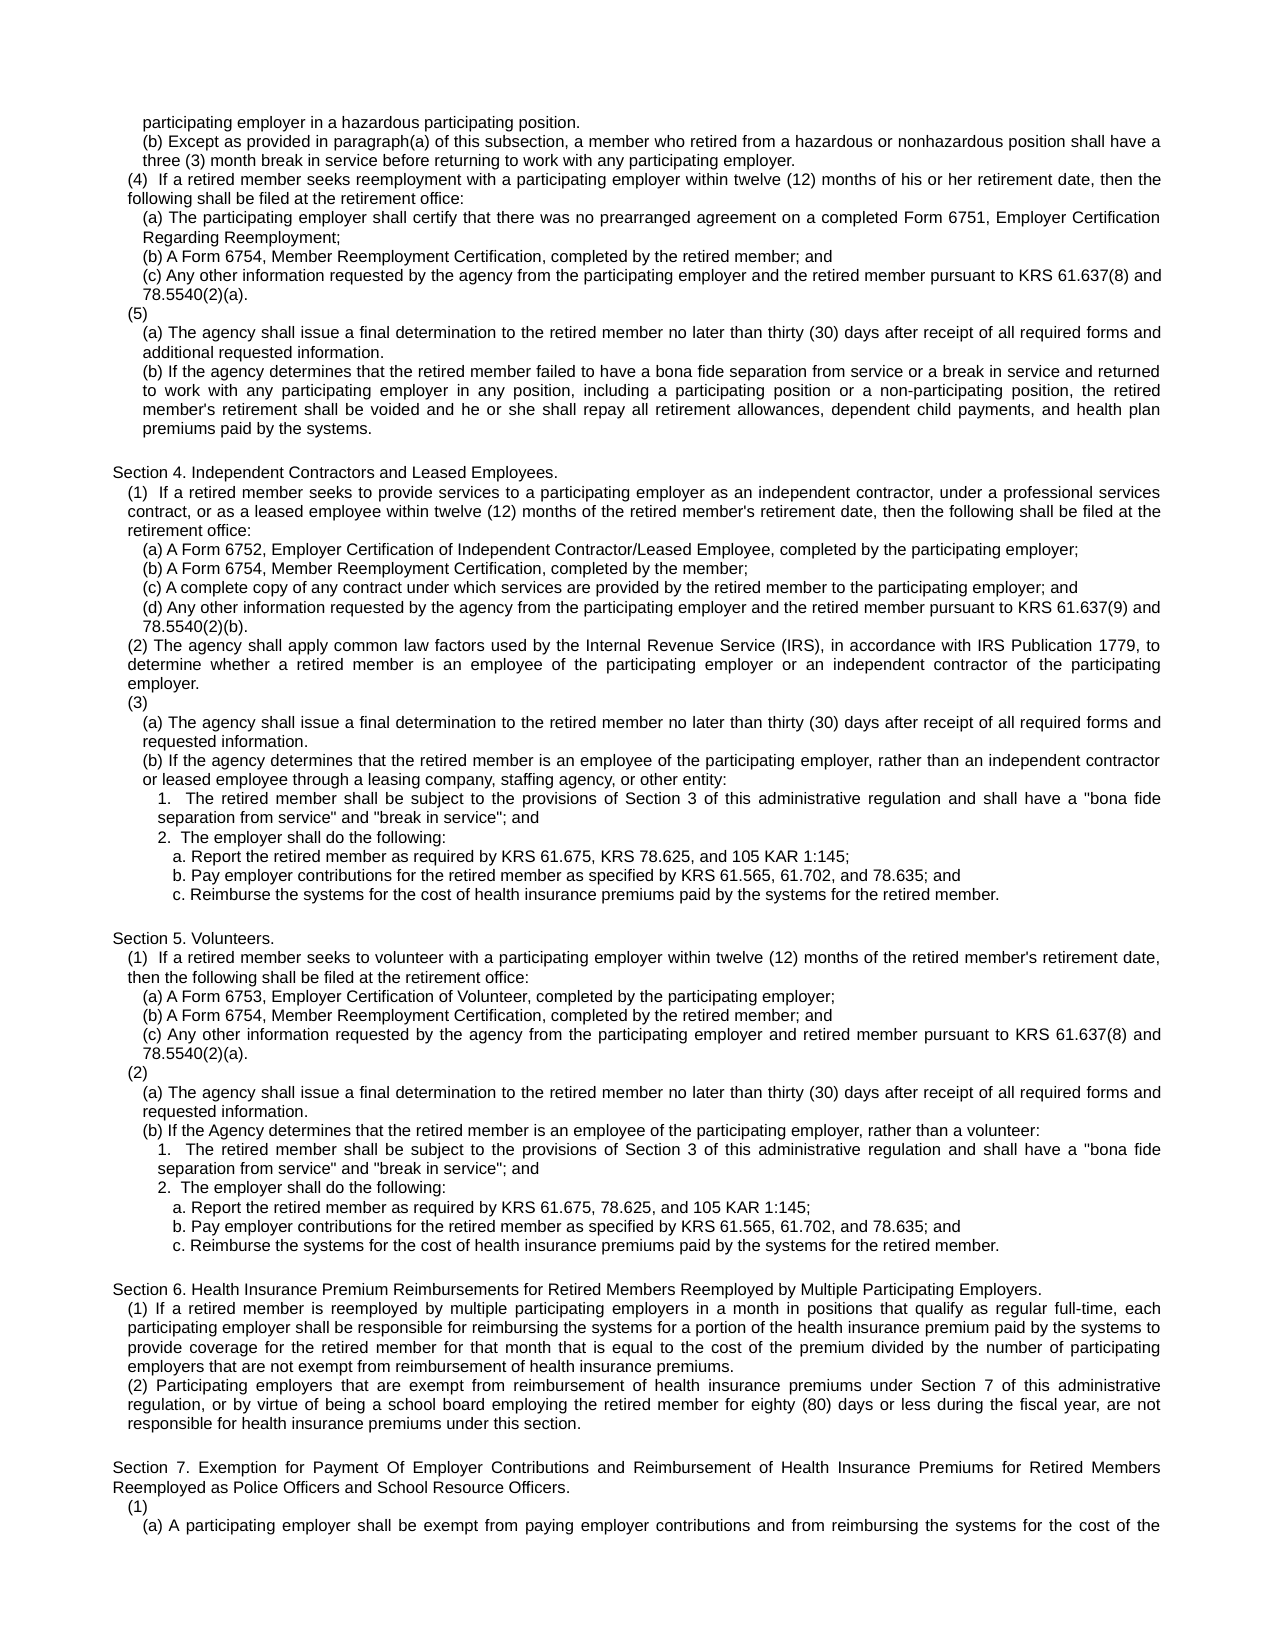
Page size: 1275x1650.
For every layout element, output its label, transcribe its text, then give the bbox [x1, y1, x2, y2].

text 2. The employer shall do the following: [157, 1178, 1162, 1197]
text Section 7. Exemption for Payment Of Employer Contributions and Reimbursement of Health Insurance Premiums for Retired Members Reemployed as Police Officers and School Resource Officers. [112, 1458, 1162, 1497]
text (4) If a retired member seeks reemployment with a participating employer within twelve (12) months of his or her retirement date, then the following shall be filed at the retirement office: [127, 170, 1162, 208]
text 1. The retired member shall be subject to the provisions of Section 3 of this administrative regulation and shall have a "bona fide separation from service" and "break in service"; and [157, 789, 1162, 827]
text a. Report the retired member as required by KRS 61.675, 78.625, and 105 KAR 1:145; [172, 1197, 1162, 1217]
text (a) The agency shall issue a final determination to the retired member no later than thirty (30) days after receipt of all required forms and requested information. [142, 1082, 1162, 1121]
text (b) If the Agency determines that the retired member is an employee of the participating employer, rather than a volunteer: [142, 1121, 1162, 1140]
text c. Reimburse the systems for the cost of health insurance premiums paid by the systems for the retired member. [172, 1236, 1162, 1255]
text (b) If the agency determines that the retired member failed to have a bona fide separation from service or a break in service and returned to work with any participating employer in any position, including a participating position or a non-participating position, the retired member's retirement shall be voided and he or she shall repay all retirement allowances, dependent child payments, and health plan premiums paid by the systems. [142, 362, 1162, 438]
text (b) A Form 6754, Member Reemployment Certification, completed by the retired member; and [142, 247, 1162, 266]
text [142, 1516, 1162, 1535]
text (a) A Form 6752, Employer Certification of Independent Contractor/Leased Employee, completed by the participating employer; [142, 540, 1162, 559]
text (2) The agency shall apply common law factors used by the Internal Revenue Service (IRS), in accordance with IRS Publication 1779, to determine whether a retired member is an employee of the participating employer or an independent contractor of the participating employer. [127, 636, 1162, 693]
text (a) A Form 6753, Employer Certification of Volunteer, completed by the participating employer; [142, 987, 1162, 1006]
text 1. The retired member shall be subject to the provisions of Section 3 of this administrative regulation and shall have a "bona fide separation from service" and "break in service"; and [157, 1140, 1162, 1178]
text (5) [127, 304, 1162, 323]
text (a) The agency shall issue a final determination to the retired member no later than thirty (30) days after receipt of all required forms and additional requested information. [142, 323, 1162, 362]
text 2. The employer shall do the following: [157, 827, 1162, 847]
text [142, 112, 1162, 132]
text b. Pay employer contributions for the retired member as specified by KRS 61.565, 61.702, and 78.635; and [172, 866, 1162, 885]
text b. Pay employer contributions for the retired member as specified by KRS 61.565, 61.702, and 78.635; and [172, 1217, 1162, 1236]
text (1) If a retired member seeks to volunteer with a participating employer within twelve (12) months of the retired member's retirement date, then the following shall be filed at the retirement office: [127, 948, 1162, 987]
text (c) Any other information requested by the agency from the participating employer and the retired member pursuant to KRS 61.637(8) and 78.5540(2)(a). [142, 266, 1162, 304]
text (d) Any other information requested by the agency from the participating employer and the retired member pursuant to KRS 61.637(9) and 78.5540(2)(b). [142, 597, 1162, 636]
text (3) [127, 693, 1162, 712]
text Section 6. Health Insurance Premium Reimbursements for Retired Members Reemployed by Multiple Participating Employers. [112, 1280, 1162, 1299]
text (2) [127, 1063, 1162, 1082]
text (b) A Form 6754, Member Reemployment Certification, completed by the retired member; and [142, 1006, 1162, 1025]
text (2) Participating employers that are exempt from reimbursement of health insurance premiums under Section 7 of this administrative regulation, or by virtue of being a school board employing the retired member for eighty (80) days or less during the fiscal year, are not responsible for health insurance premiums under this section. [127, 1376, 1162, 1433]
text (b) Except as provided in paragraph(a) of this subsection, a member who retired from a hazardous or nonhazardous position shall have a three (3) month break in service before returning to work with any participating employer. [142, 132, 1162, 170]
text (c) A complete copy of any contract under which services are provided by the retired member to the participating employer; and [142, 578, 1162, 597]
text (1) [127, 1497, 1162, 1516]
text (c) Any other information requested by the agency from the participating employer and retired member pursuant to KRS 61.637(8) and 78.5540(2)(a). [142, 1025, 1162, 1063]
text (b) If the agency determines that the retired member is an employee of the participating employer, rather than an independent contractor or leased employee through a leasing company, staffing agency, or other entity: [142, 751, 1162, 789]
text c. Reimburse the systems for the cost of health insurance premiums paid by the systems for the retired member. [172, 885, 1162, 904]
text (b) A Form 6754, Member Reemployment Certification, completed by the member; [142, 559, 1162, 578]
text Section 4. Independent Contractors and Leased Employees. [112, 463, 1162, 482]
text (a) The participating employer shall certify that there was no prearranged agreement on a completed Form 6751, Employer Certification Regarding Reemployment; [142, 208, 1162, 247]
text a. Report the retired member as required by KRS 61.675, KRS 78.625, and 105 KAR 1:145; [172, 847, 1162, 866]
text (a) The agency shall issue a final determination to the retired member no later than thirty (30) days after receipt of all required forms and requested information. [142, 712, 1162, 751]
text (1) If a retired member is reemployed by multiple participating employers in a month in positions that qualify as regular full-time, each participating employer shall be responsible for reimbursing the systems for a portion of the health insurance premium paid by the systems to provide coverage for the retired member for that month that is equal to the cost of the premium divided by the number of participating employers that are not exempt from reimbursement of health insurance premiums. [127, 1299, 1162, 1376]
text (1) If a retired member seeks to provide services to a participating employer as an independent contractor, under a professional services contract, or as a leased employee within twelve (12) months of the retired member's retirement date, then the following shall be filed at the retirement office: [127, 482, 1162, 540]
text Section 5. Volunteers. [112, 929, 1162, 948]
